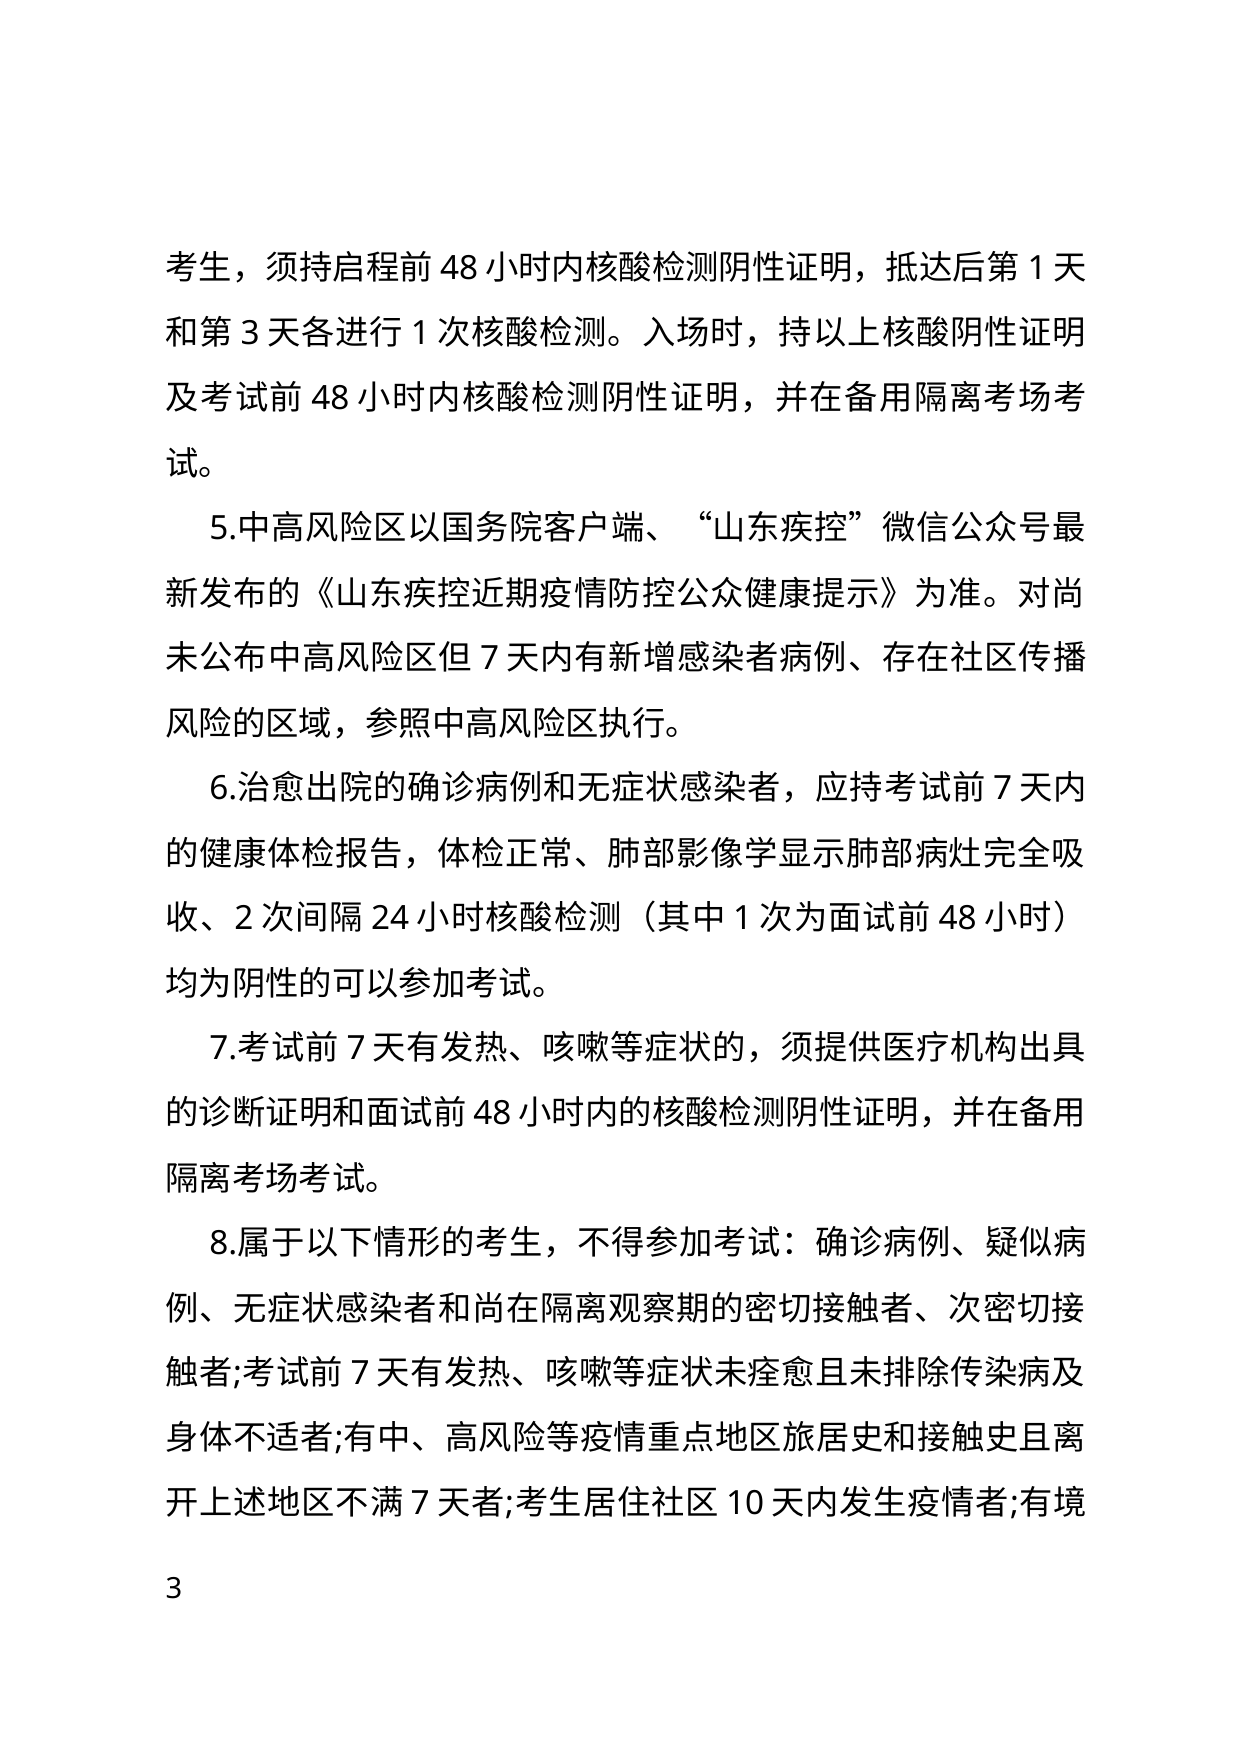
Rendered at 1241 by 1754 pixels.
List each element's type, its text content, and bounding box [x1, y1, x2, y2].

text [165, 233, 1087, 493]
text 7.考试前7天有发热、咳嗽等症状的，须提供医疗机构出具的诊断证明和面试前48小时内的核酸检测阴性证明，并在备用隔离考场考试。 [165, 1013, 1087, 1208]
text 5.中高风险区以国务院客户端、“山东疾控”微信公众号最新发布的《山东疾控近期疫情防控公众健康提示》为准。对尚未公布中高风险区但7天内有新增感染者病例、存在社区传播风险的区域，参照中高风险区执行。 [165, 493, 1087, 753]
text 6.治愈出院的确诊病例和无症状感染者，应持考试前7天内的健康体检报告，体检正常、肺部影像学显示肺部病灶完全吸收、2次间隔24小时核酸检测（其中1次为面试前48小时）均为阴性的可以参加考试。 [165, 753, 1087, 1013]
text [165, 1208, 1087, 1533]
